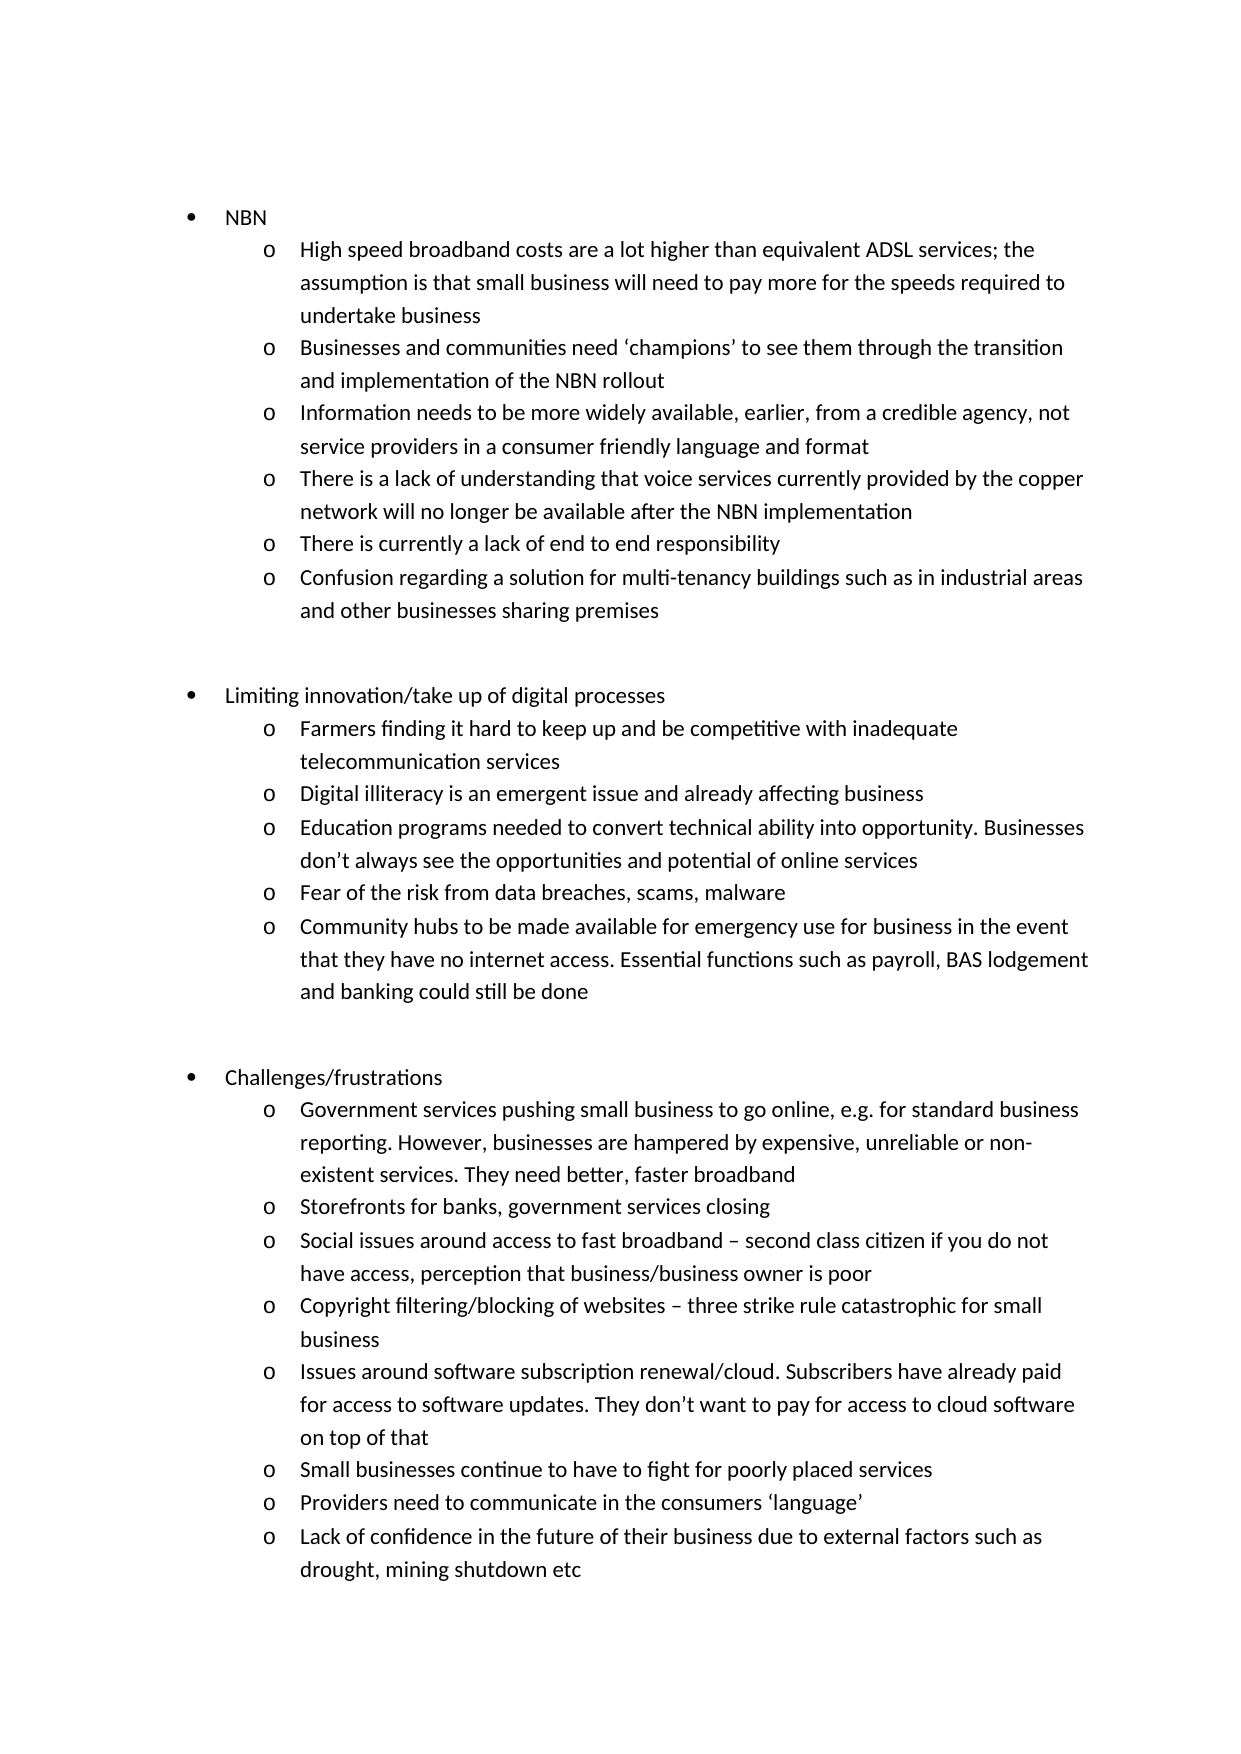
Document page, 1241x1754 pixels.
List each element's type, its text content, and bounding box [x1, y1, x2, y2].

list Limiting innovation/take up of digital processes [187, 682, 1090, 709]
list Digital illiteracy is an emergent issue and already affecting business [262, 779, 1090, 808]
list Farmers finding it hard to keep up and be competitive with inadequate telecommunication services [262, 714, 1090, 775]
list Providers need to communicate in the consumers ‘language’ [262, 1488, 1090, 1517]
list Fear of the risk from data breaches, scams, malware [262, 878, 1090, 907]
list Community hubs to be made available for emergency use for business in the event that they have no internet access. Essential functions such as payroll, BAS lodgement and banking could still be done [262, 912, 1090, 1005]
list There is a lack of understanding that voice services currently provided by the copper network will no longer be available after the NBN implementation [262, 464, 1090, 525]
list Storefronts for banks, government services closing [262, 1192, 1090, 1222]
list Education programs needed to convert technical ability into opportunity. Businesses don’t always see the opportunities and potential of online services [262, 813, 1090, 874]
list Businesses and communities need ‘champions’ to see them through the transition and implementation of the NBN rollout [262, 333, 1090, 394]
list Issues around software subscription renewal/cloud. Subscribers have already paid for access to software updates. They don’t want to pay for access to cloud software on top of that [262, 1357, 1090, 1451]
list Small businesses continue to have to fight for poorly placed services [262, 1455, 1090, 1484]
list Copyright filtering/blocking of websites – three strike rule catastrophic for small business [262, 1292, 1090, 1353]
list Social issues around access to fast broadband – second class citizen if you do not have access, perception that business/business owner is poor [262, 1226, 1090, 1287]
list Government services pushing small business to go online, e.g. for standard business reporting. However, businesses are hampered by expensive, unreliable or non-existent services. They need better, faster broadband [262, 1095, 1090, 1188]
list NBN [187, 203, 1090, 231]
list High speed broadband costs are a lot higher than equivalent ADSL services; the assumption is that small business will need to pay more for the speeds required to undertake business [262, 235, 1090, 329]
list Confusion regarding a solution for multi-tenancy buildings such as in industrial areas and other businesses sharing premises [262, 563, 1090, 624]
list Information needs to be more widely available, earlier, from a credible agency, not service providers in a consumer friendly language and format [262, 398, 1090, 460]
list Challenges/frustrations [187, 1063, 1090, 1091]
list Lack of confidence in the future of their business due to external factors such as drought, mining shutdown etc [262, 1522, 1090, 1583]
list There is currently a lack of end to end responsibility [262, 529, 1090, 559]
